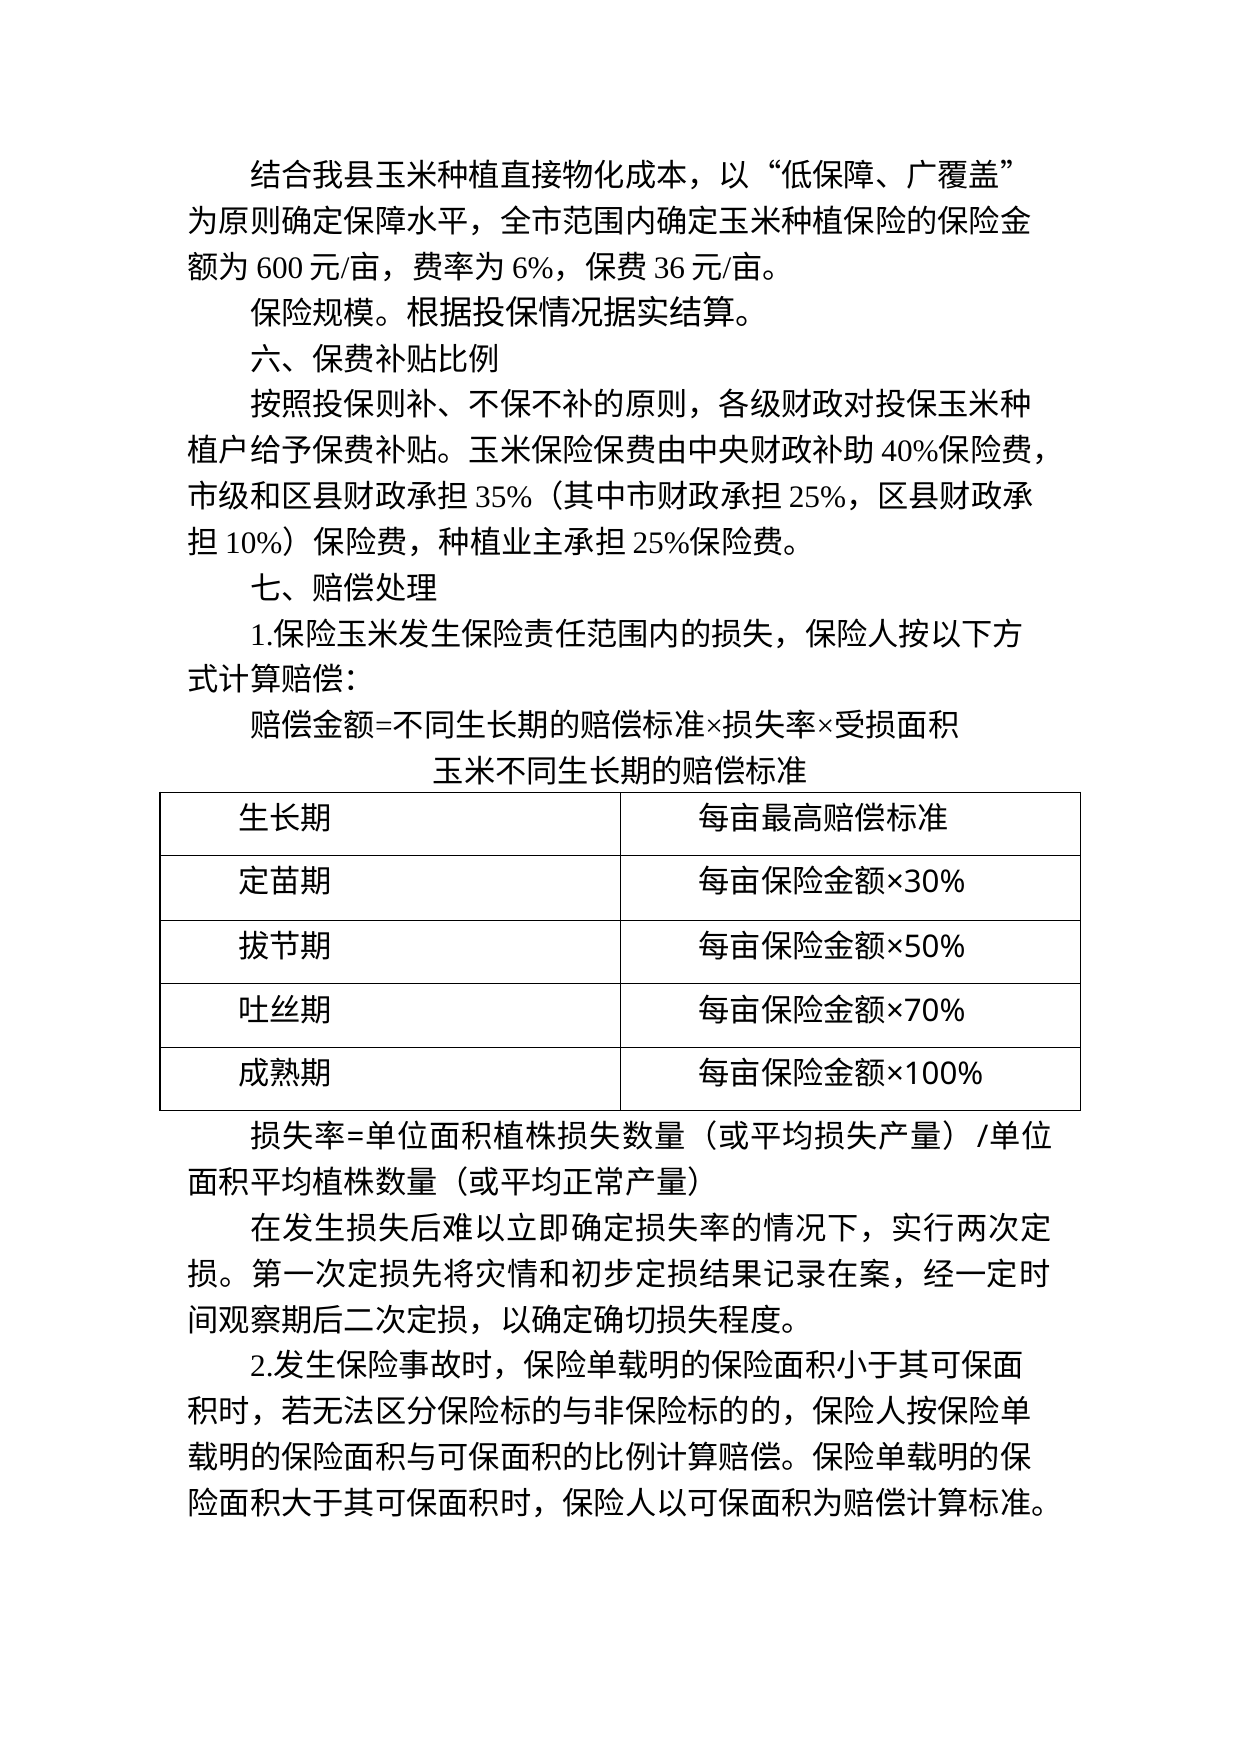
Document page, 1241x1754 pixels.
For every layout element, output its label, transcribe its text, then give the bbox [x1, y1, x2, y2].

table_cell 每亩保险金额×70% [621, 984, 1080, 1047]
table_cell 定苗期 [161, 856, 620, 920]
text 保险规模。根据投保情况据实结算。 [187, 287, 1053, 333]
text 玉米不同生长期的赔偿标准 [187, 746, 1053, 792]
table_cell 每亩保险金额×100% [621, 1048, 1080, 1110]
text 在发生损失后难以立即确定损失率的情况下，实行两次定损。第一次定损先将灾情和初步定损结果记录在案，经一定时间观察期后二次定损，以确定确切损失程度。 [187, 1203, 1053, 1340]
text 2.发生保险事故时，保险单载明的保险面积小于其可保面积时，若无法区分保险标的与非保险标的的，保险人按保险单载明的保险面积与可保面积的比例计算赔偿。保险单载明的保险面积大于其可保面积时，保险人以可保面积为赔偿计算标准。 [187, 1340, 1053, 1523]
table_cell 每亩保险金额×50% [621, 921, 1080, 983]
table_cell 拔节期 [161, 921, 620, 983]
text 七、赔偿处理 [187, 562, 1053, 608]
text 赔偿金额=不同生长期的赔偿标准×损失率×受损面积 [187, 700, 1053, 746]
table_cell 每亩保险金额×30% [621, 856, 1080, 920]
table_cell 成熟期 [161, 1048, 620, 1110]
text 1.保险玉米发生保险责任范围内的损失，保险人按以下方式计算赔偿： [187, 608, 1053, 700]
table_header 生长期 [161, 793, 620, 855]
text 结合我县玉米种植直接物化成本，以“低保障、广覆盖”为原则确定保障水平，全市范围内确定玉米种植保险的保险金额为600元/亩，费率为6%，保费36元/亩。 [187, 150, 1053, 287]
text 按照投保则补、不保不补的原则，各级财政对投保玉米种植户给予保费补贴。玉米保险保费由中央财政补助40%保险费，市级和区县财政承担35%（其中市财政承担25%，区县财政承担10%）保险费，种植业主承担25%保险费。 [187, 379, 1053, 562]
text 六、保费补贴比例 [187, 333, 1053, 379]
table_header 每亩最高赔偿标准 [621, 793, 1080, 855]
text 损失率=单位面积植株损失数量（或平均损失产量）/单位面积平均植株数量（或平均正常产量） [187, 1111, 1053, 1203]
table_cell 吐丝期 [161, 984, 620, 1047]
